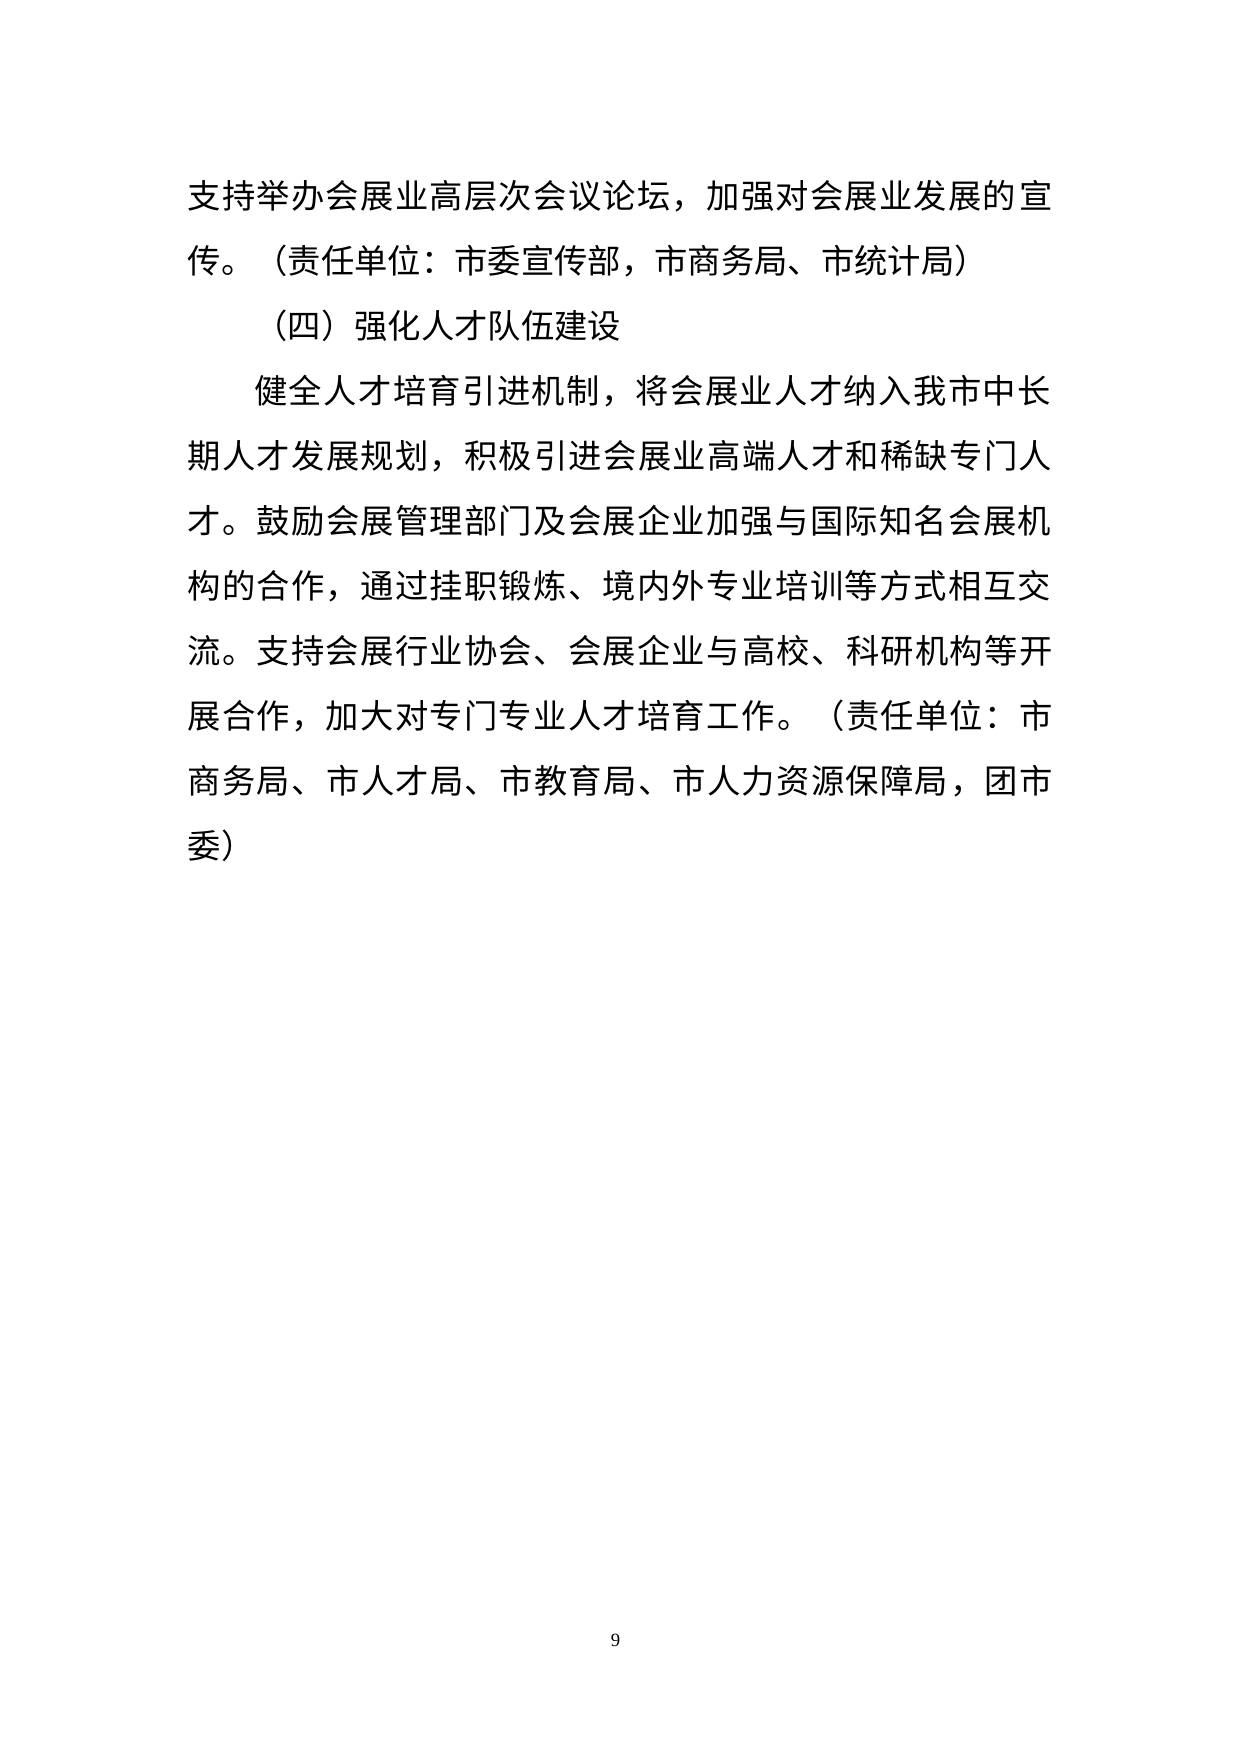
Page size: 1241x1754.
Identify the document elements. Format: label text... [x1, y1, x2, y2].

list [187, 162, 1053, 292]
list （四）强化人才队伍建设 [187, 292, 1053, 357]
list 健全人才培育引进机制，将会展业人才纳入我市中长期人才发展规划，积极引进会展业高端人才和稀缺专门人才。鼓励会展管理部门及会展企业加强与国际知名会展机构的合作，通过挂职锻炼、境内外专业培训等方式相互交流。支持会展行业协会、会展企业与高校、科研机构等开展合作，加大对专门专业人才培育工作。（责任单位：市商务局、市人才局、市教育局、市人力资源保障局，团市委） [187, 357, 1053, 877]
